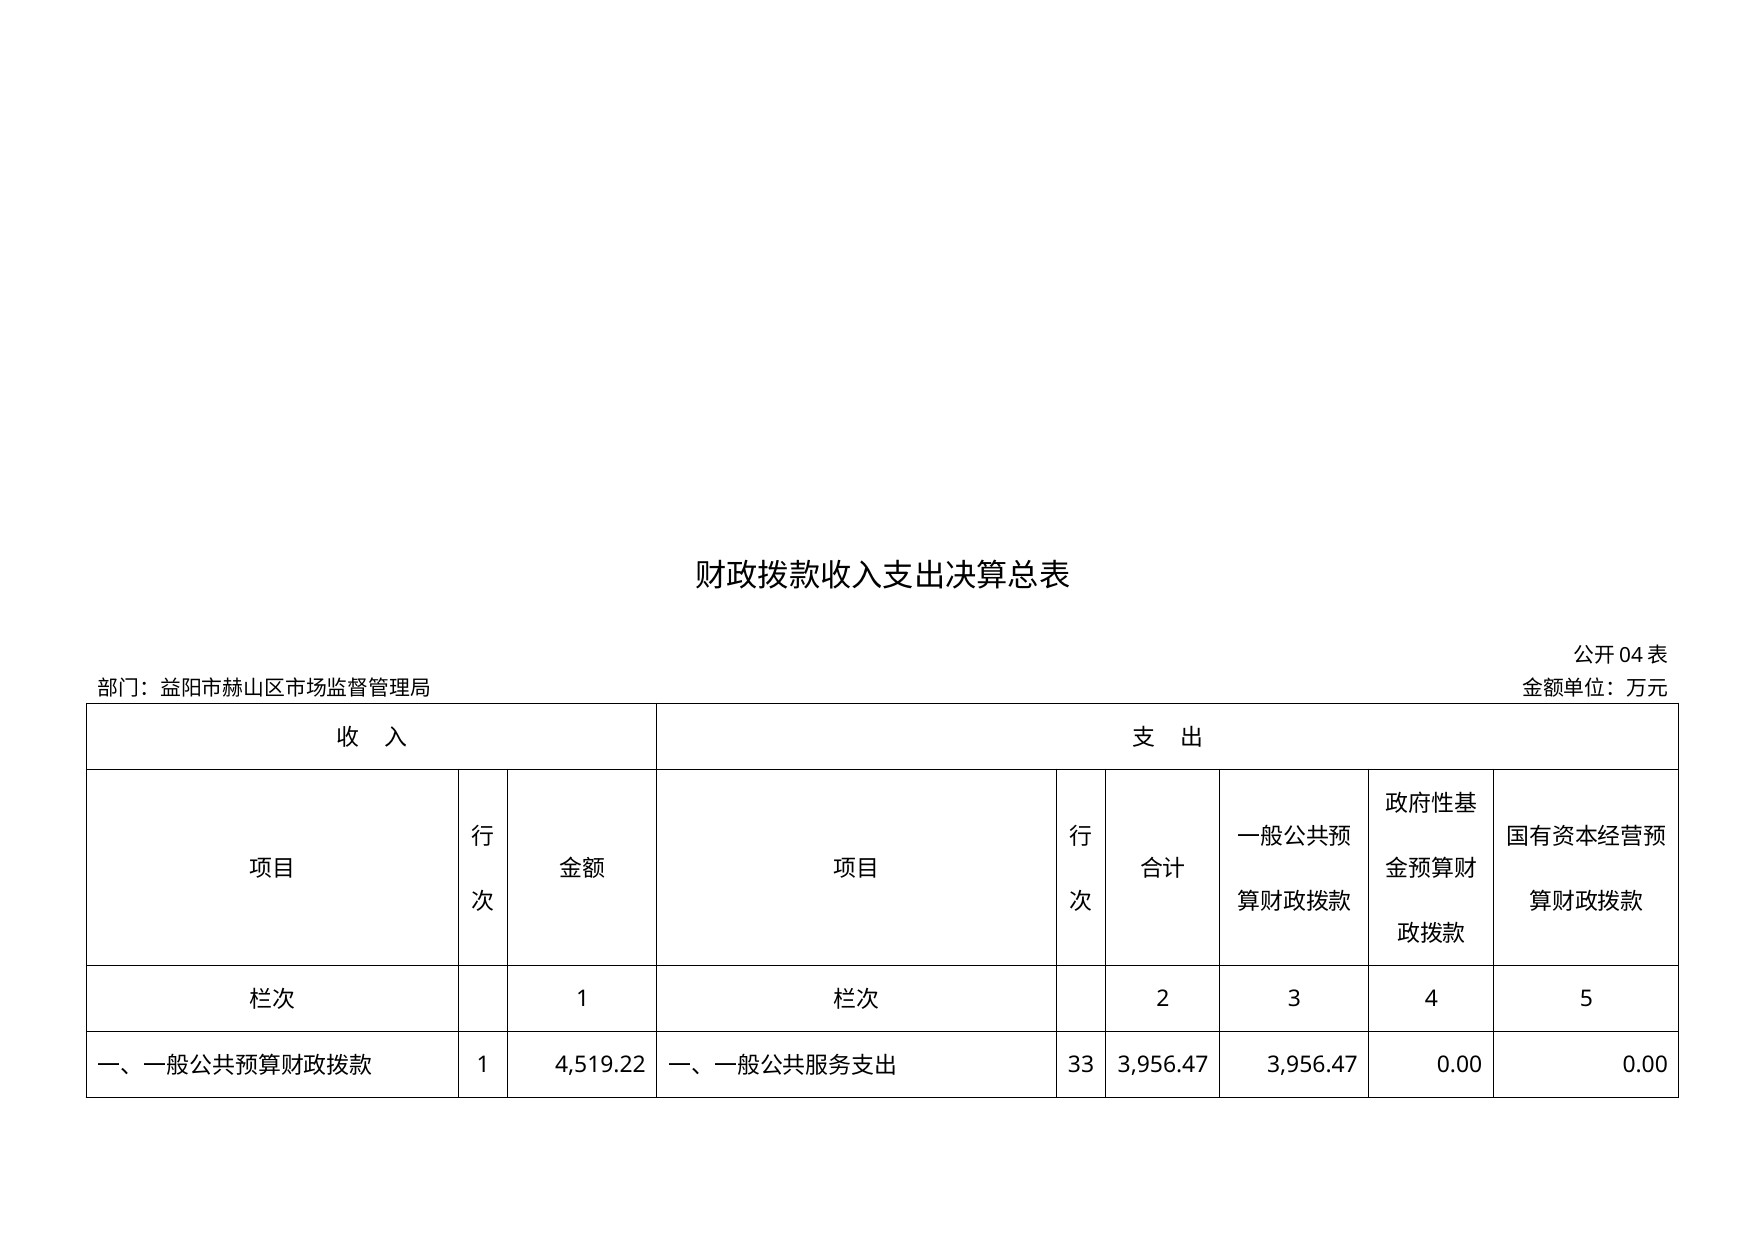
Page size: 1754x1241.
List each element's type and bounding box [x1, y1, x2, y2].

table_cell [75, 84, 1690, 1098]
